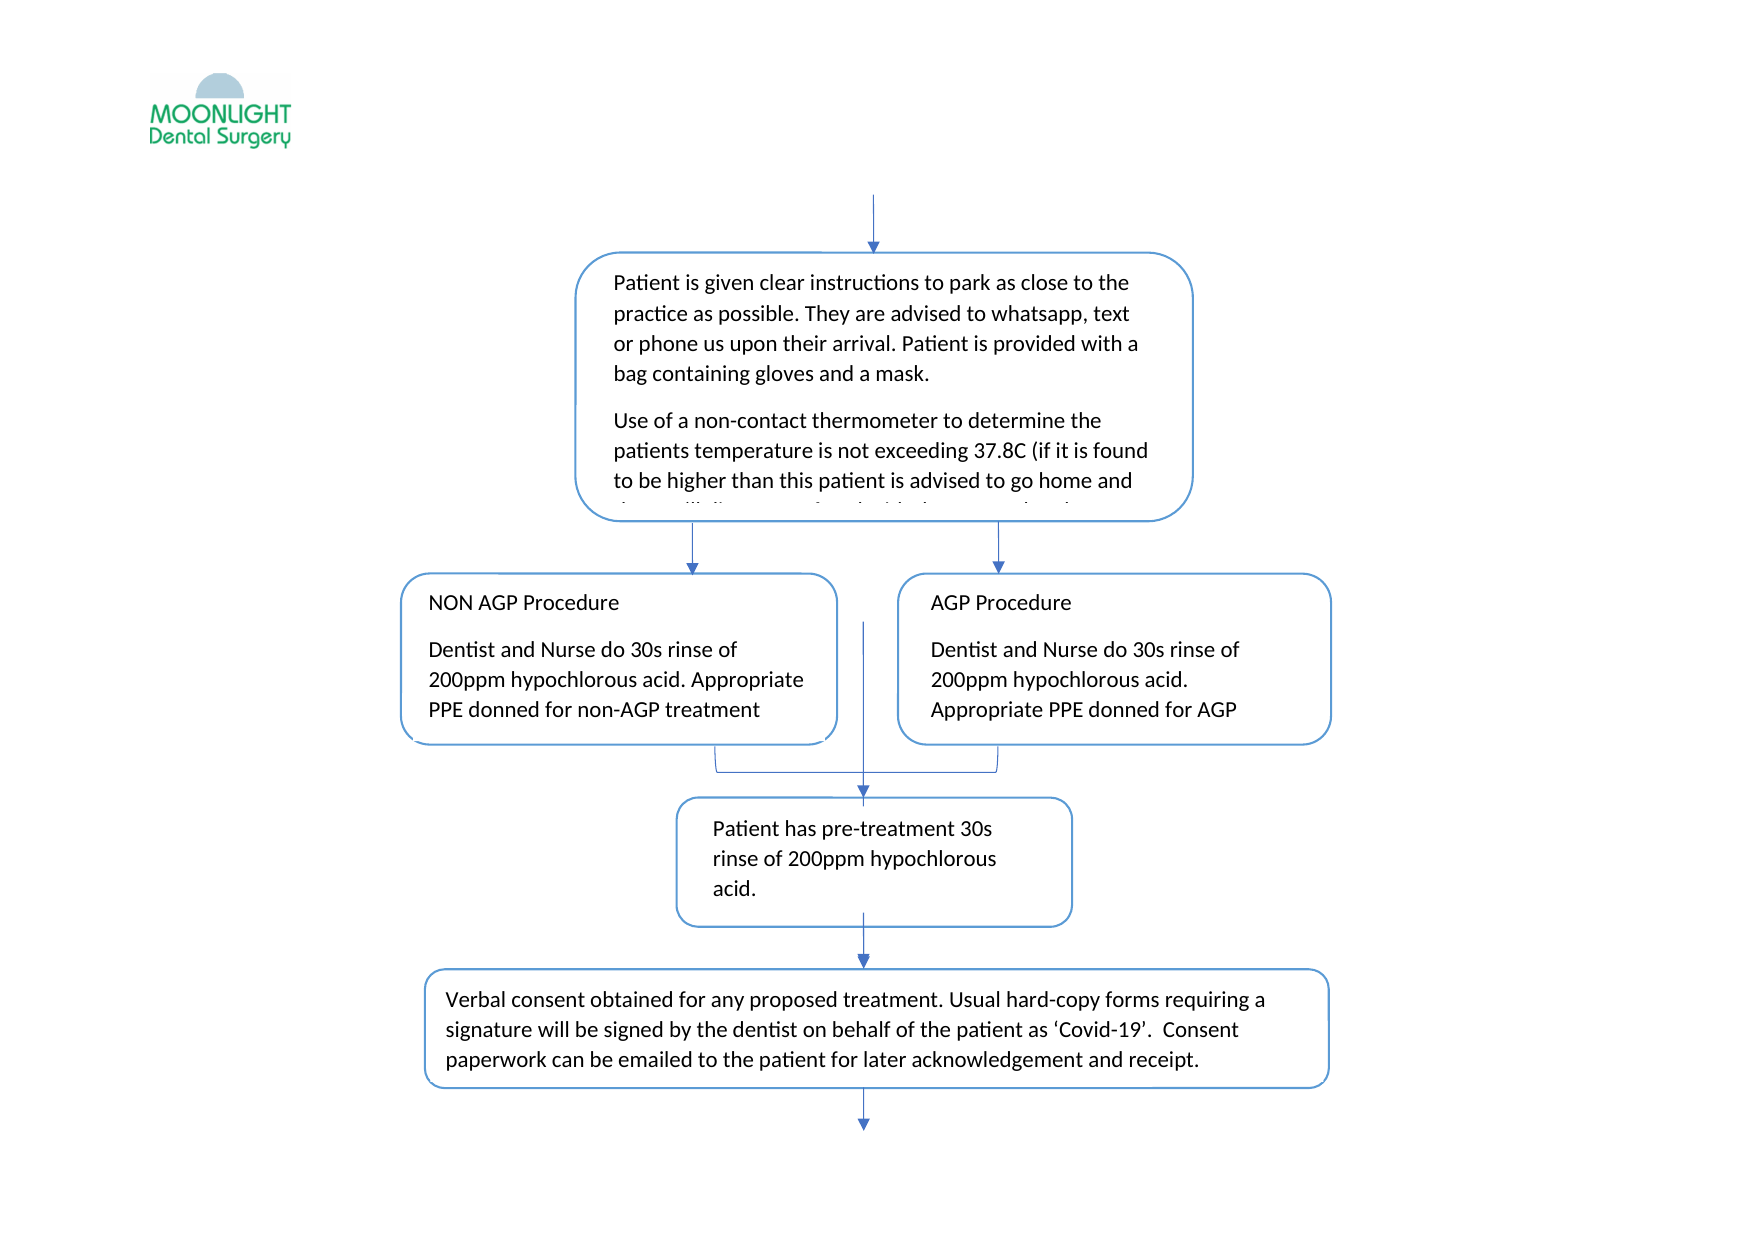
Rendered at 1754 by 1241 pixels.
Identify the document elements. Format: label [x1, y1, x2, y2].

picture [150, 73, 292, 149]
